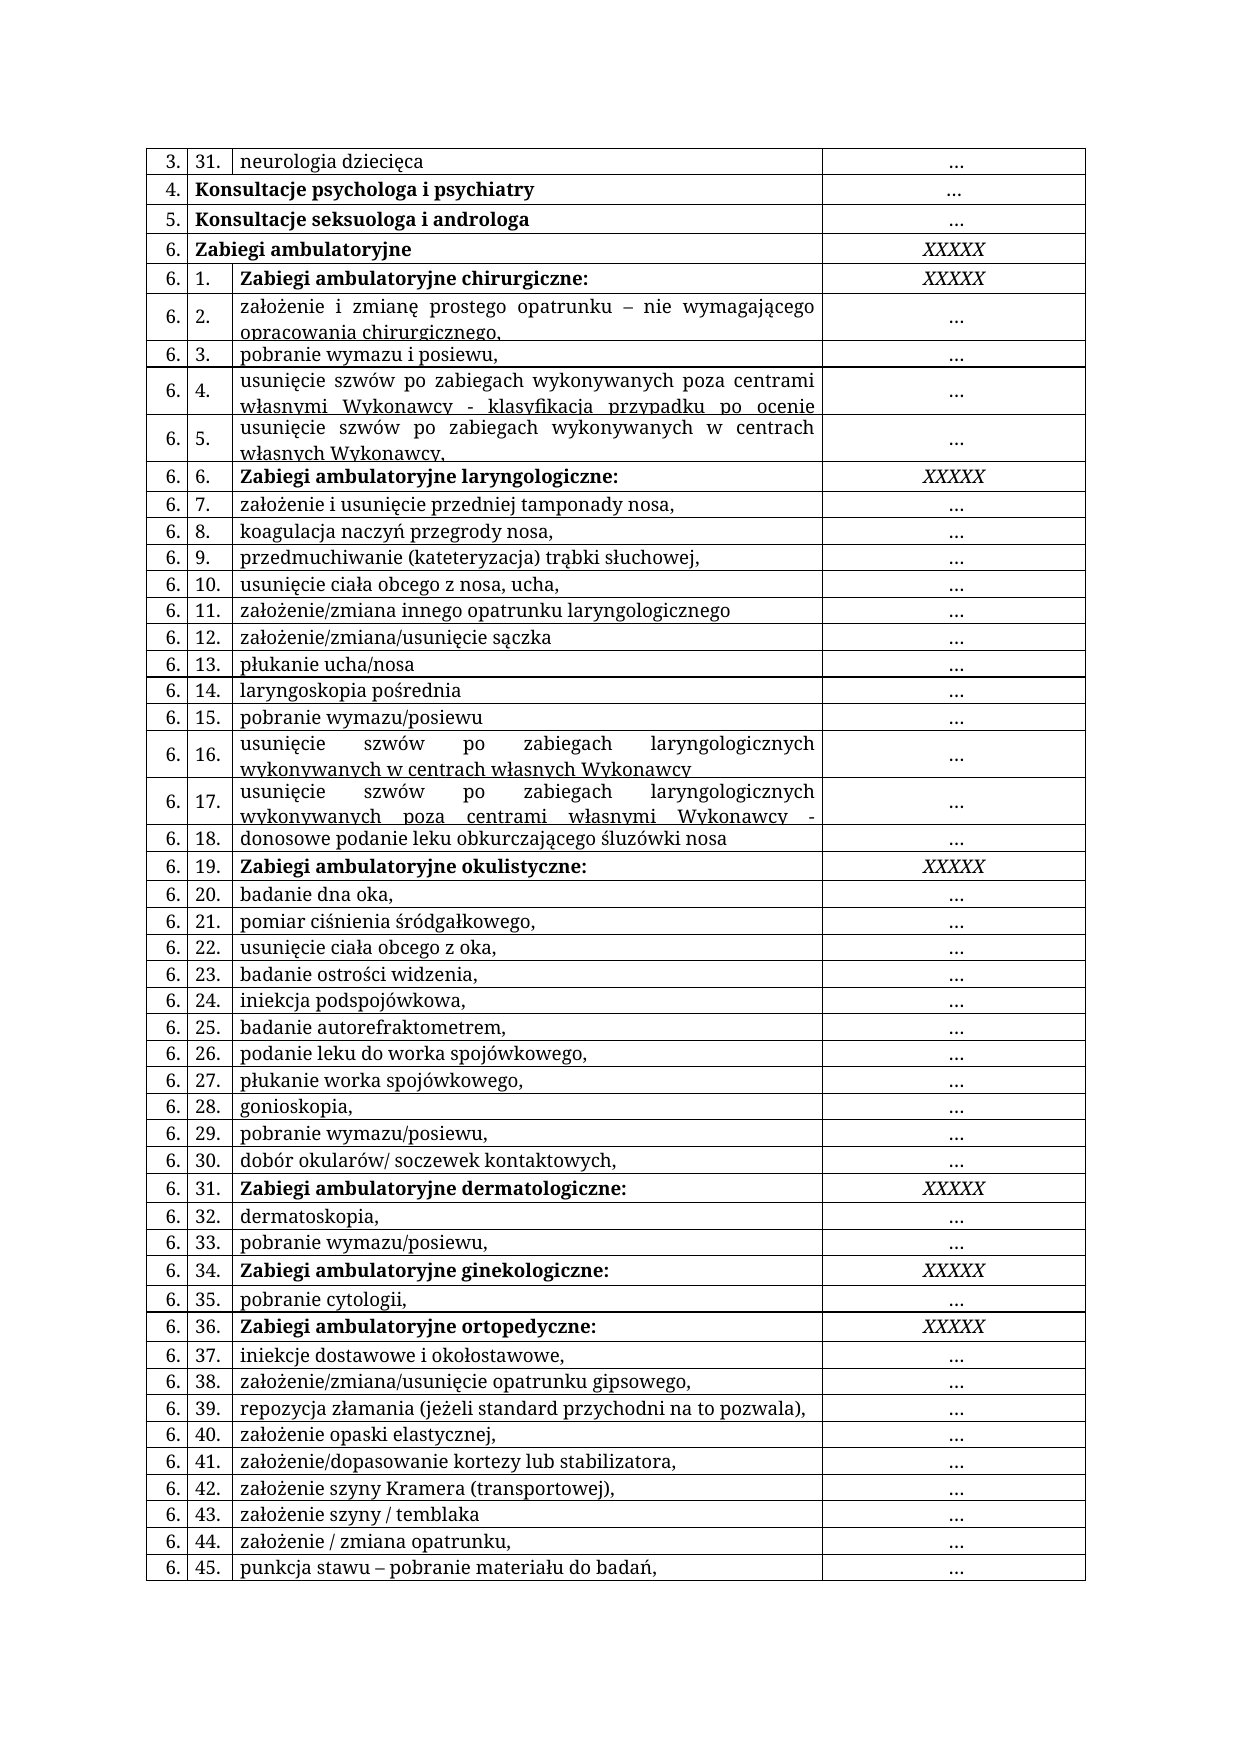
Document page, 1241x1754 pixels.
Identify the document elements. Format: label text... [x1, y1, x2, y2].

table_cell 6. [147, 415, 187, 461]
table_cell 2. [188, 294, 232, 340]
table_cell … [823, 624, 1085, 650]
table_cell 12. [188, 624, 232, 650]
table_cell Zabiegi ambulatoryjne ortopedyczne: [233, 1313, 822, 1341]
table_cell 6. [147, 935, 187, 960]
table_cell założenie / zmiana opatrunku, [233, 1528, 822, 1553]
table_cell usunięcie szwów po zabiegach wykonywanych poza centrami własnymi Wykonawcy - klasyfikacja przypadku po ocenie lekarza [233, 368, 822, 414]
table_cell płukanie worka spojówkowego, [233, 1067, 822, 1093]
table_cell donosowe podanie leku obkurczającego śluzówki nosa [233, 825, 822, 851]
table_cell 6. [147, 1528, 187, 1553]
table_cell … [823, 961, 1085, 987]
table_cell Zabiegi ambulatoryjne chirurgiczne: [233, 264, 822, 292]
table_cell … [823, 1448, 1085, 1474]
table_cell … [823, 415, 1085, 461]
table_cell XXXXX [823, 1256, 1085, 1285]
table_cell neurologia dziecięca [233, 149, 822, 174]
table_cell … [823, 1555, 1085, 1580]
table_cell … [823, 704, 1085, 729]
table_cell 6. [147, 1395, 187, 1421]
table_cell 6. [147, 704, 187, 729]
table_cell repozycja złamania (jeżeli standard przychodni na to pozwala), [233, 1395, 822, 1421]
table_cell 6. [147, 1203, 187, 1229]
table_cell 6. [188, 462, 232, 491]
table_cell pobranie wymazu/posiewu, [233, 1120, 822, 1146]
table_cell 4. [188, 368, 232, 414]
table_cell … [823, 881, 1085, 907]
table_cell pomiar ciśnienia śródgałkowego, [233, 908, 822, 933]
table_cell … [823, 1501, 1085, 1527]
table_cell Konsultacje seksuologa i androloga [188, 205, 822, 233]
table_cell … [823, 778, 1085, 824]
table_cell 28. [188, 1094, 232, 1119]
table_cell 15. [188, 704, 232, 729]
table_cell … [823, 1067, 1085, 1093]
table_cell … [823, 731, 1085, 777]
table_cell założenie szyny Kramera (transportowej), [233, 1475, 822, 1500]
table_cell 17. [188, 778, 232, 824]
table_cell 6. [147, 1120, 187, 1146]
table_cell 6. [147, 651, 187, 676]
table_cell XXXXX [823, 264, 1085, 292]
table_cell … [823, 1475, 1085, 1500]
table_cell 6. [147, 1094, 187, 1119]
table_cell XXXXX [823, 1174, 1085, 1202]
table_cell usunięcie szwów po zabiegach wykonywanych w centrach własnych Wykonawcy, [233, 415, 822, 461]
table_cell 34. [188, 1256, 232, 1285]
table_cell 6. [147, 825, 187, 851]
table_cell … [823, 1014, 1085, 1040]
table_cell 1. [188, 264, 232, 292]
table_cell 6. [147, 961, 187, 987]
table_cell 6. [147, 368, 187, 414]
table_cell badanie ostrości widzenia, [233, 961, 822, 987]
table_cell … [823, 492, 1085, 517]
table_cell założenie/zmiana innego opatrunku laryngologicznego [233, 598, 822, 623]
table_cell … [823, 1369, 1085, 1394]
table_cell przedmuchiwanie (kateteryzacja) trąbki słuchowej, [233, 545, 822, 570]
table_cell Zabiegi ambulatoryjne laryngologiczne: [233, 462, 822, 491]
table_cell płukanie ucha/nosa [233, 651, 822, 676]
table_cell … [823, 1395, 1085, 1421]
table_cell usunięcie ciała obcego z nosa, ucha, [233, 571, 822, 597]
table_cell usunięcie szwów po zabiegach laryngologicznych wykonywanych poza centrami własnymi Wykonawcy - kwalifikacja przypadku po ocenie lekarza [233, 778, 822, 824]
table_cell 26. [188, 1041, 232, 1066]
table_cell 6. [147, 1256, 187, 1285]
table_cell koagulacja naczyń przegrody nosa, [233, 518, 822, 544]
table_cell pobranie wymazu i posiewu, [233, 341, 822, 366]
table_cell … [823, 571, 1085, 597]
table_cell 13. [188, 651, 232, 676]
table_cell gonioskopia, [233, 1094, 822, 1119]
table_cell Zabiegi ambulatoryjne dermatologiczne: [233, 1174, 822, 1202]
table_cell 40. [188, 1422, 232, 1447]
table_cell 6. [147, 778, 187, 824]
table_cell założenie i usunięcie przedniej tamponady nosa, [233, 492, 822, 517]
table_cell 27. [188, 1067, 232, 1093]
table_cell 3. [147, 149, 187, 174]
table_cell założenie opaski elastycznej, [233, 1422, 822, 1447]
table_cell 6. [147, 852, 187, 880]
table_cell 6. [147, 545, 187, 570]
table_cell … [823, 205, 1085, 233]
table_cell 6. [147, 1313, 187, 1341]
table_cell 6. [147, 492, 187, 517]
table_cell 6. [147, 731, 187, 777]
table_cell 5. [188, 415, 232, 461]
table_cell 8. [188, 518, 232, 544]
table_cell … [823, 1286, 1085, 1311]
table_cell iniekcja podspojówkowa, [233, 988, 822, 1013]
table_cell … [823, 518, 1085, 544]
table_cell 6. [147, 518, 187, 544]
table_cell 6. [147, 908, 187, 933]
table_cell … [823, 1041, 1085, 1066]
table_cell iniekcje dostawowe i okołostawowe, [233, 1342, 822, 1367]
table_cell laryngoskopia pośrednia [233, 678, 822, 703]
table_cell XXXXX [823, 1313, 1085, 1341]
table_cell 6. [147, 294, 187, 340]
table_cell 33. [188, 1230, 232, 1255]
table_cell … [823, 1147, 1085, 1172]
table_cell 6. [147, 1448, 187, 1474]
table_cell 42. [188, 1475, 232, 1500]
table_cell 3. [188, 341, 232, 366]
table_cell 14. [188, 678, 232, 703]
table_cell 6. [147, 1041, 187, 1066]
table_cell usunięcie szwów po zabiegach laryngologicznych wykonywanych w centrach własnych Wykonawcy [233, 731, 822, 777]
table_cell 6. [147, 1342, 187, 1367]
table_cell 38. [188, 1369, 232, 1394]
table_cell … [823, 341, 1085, 366]
table_cell … [823, 908, 1085, 933]
table_cell 43. [188, 1501, 232, 1527]
table_cell … [823, 1120, 1085, 1146]
table_cell 45. [188, 1555, 232, 1580]
table_cell … [823, 935, 1085, 960]
table_cell 20. [188, 881, 232, 907]
table_cell założenie szyny / temblaka [233, 1501, 822, 1527]
table_cell 36. [188, 1313, 232, 1341]
table_cell 6. [147, 1501, 187, 1527]
table_cell … [823, 1094, 1085, 1119]
table_cell XXXXX [823, 234, 1085, 263]
table_cell punkcja stawu – pobranie materiału do badań, [233, 1555, 822, 1580]
table_cell 32. [188, 1203, 232, 1229]
table_cell 29. [188, 1120, 232, 1146]
table_cell 6. [147, 988, 187, 1013]
table_cell Zabiegi ambulatoryjne [188, 234, 822, 263]
table_cell … [823, 1203, 1085, 1229]
table_cell … [823, 1422, 1085, 1447]
table_cell pobranie cytologii, [233, 1286, 822, 1311]
table_cell 37. [188, 1342, 232, 1367]
table_cell 6. [147, 1286, 187, 1311]
table_cell 6. [147, 881, 187, 907]
table_cell … [823, 294, 1085, 340]
table_cell 6. [147, 1555, 187, 1580]
table_cell 6. [147, 1475, 187, 1500]
table_cell 6. [147, 1014, 187, 1040]
table_cell badanie dna oka, [233, 881, 822, 907]
table_cell 6. [147, 678, 187, 703]
table_cell dobór okularów/ soczewek kontaktowych, [233, 1147, 822, 1172]
table_cell 25. [188, 1014, 232, 1040]
table_cell … [823, 175, 1085, 204]
table_cell 41. [188, 1448, 232, 1474]
table_cell 31. [188, 1174, 232, 1202]
table_cell usunięcie ciała obcego z oka, [233, 935, 822, 960]
table_cell podanie leku do worka spojówkowego, [233, 1041, 822, 1066]
table_cell 6. [147, 1230, 187, 1255]
table_cell 6. [147, 234, 187, 263]
table_cell 16. [188, 731, 232, 777]
table_cell XXXXX [823, 462, 1085, 491]
table_cell … [823, 678, 1085, 703]
table_cell … [823, 1528, 1085, 1553]
table_cell … [823, 598, 1085, 623]
table_cell … [823, 825, 1085, 851]
table_cell 6. [147, 264, 187, 292]
table_cell 6. [147, 1369, 187, 1394]
table_cell 23. [188, 961, 232, 987]
table_cell założenie i zmianę prostego opatrunku – nie wymagającego opracowania chirurgicznego, [233, 294, 822, 340]
table_cell badanie autorefraktometrem, [233, 1014, 822, 1040]
table_cell pobranie wymazu/posiewu, [233, 1230, 822, 1255]
table_cell Zabiegi ambulatoryjne ginekologiczne: [233, 1256, 822, 1285]
table_cell … [823, 651, 1085, 676]
table_cell założenie/dopasowanie kortezy lub stabilizatora, [233, 1448, 822, 1474]
table_cell … [823, 988, 1085, 1013]
table_cell 6. [147, 571, 187, 597]
table_cell Konsultacje psychologa i psychiatry [188, 175, 822, 204]
table_cell 11. [188, 598, 232, 623]
table_cell Zabiegi ambulatoryjne okulistyczne: [233, 852, 822, 880]
table_cell dermatoskopia, [233, 1203, 822, 1229]
table_cell 7. [188, 492, 232, 517]
table_cell 24. [188, 988, 232, 1013]
table_cell 6. [147, 1422, 187, 1447]
table_cell … [823, 545, 1085, 570]
table_cell 19. [188, 852, 232, 880]
table_cell 6. [147, 624, 187, 650]
table_cell 6. [147, 598, 187, 623]
table_cell … [823, 149, 1085, 174]
table_cell 6. [147, 1174, 187, 1202]
table_cell 9. [188, 545, 232, 570]
table_cell … [823, 1230, 1085, 1255]
table_cell założenie/zmiana/usunięcie sączka [233, 624, 822, 650]
table_cell pobranie wymazu/posiewu [233, 704, 822, 729]
table_cell 44. [188, 1528, 232, 1553]
table_cell … [823, 1342, 1085, 1367]
table_cell 22. [188, 935, 232, 960]
table_cell 31. [188, 149, 232, 174]
table_cell … [823, 368, 1085, 414]
table_cell 30. [188, 1147, 232, 1172]
table_cell XXXXX [823, 852, 1085, 880]
table_cell 39. [188, 1395, 232, 1421]
table_cell założenie/zmiana/usunięcie opatrunku gipsowego, [233, 1369, 822, 1394]
table_cell 6. [147, 1147, 187, 1172]
table_cell 21. [188, 908, 232, 933]
table_cell 35. [188, 1286, 232, 1311]
table_cell 4. [147, 175, 187, 204]
table_cell 5. [147, 205, 187, 233]
table_cell 18. [188, 825, 232, 851]
table_cell 6. [147, 462, 187, 491]
table_cell 10. [188, 571, 232, 597]
table_cell 6. [147, 1067, 187, 1093]
table_cell 6. [147, 341, 187, 366]
